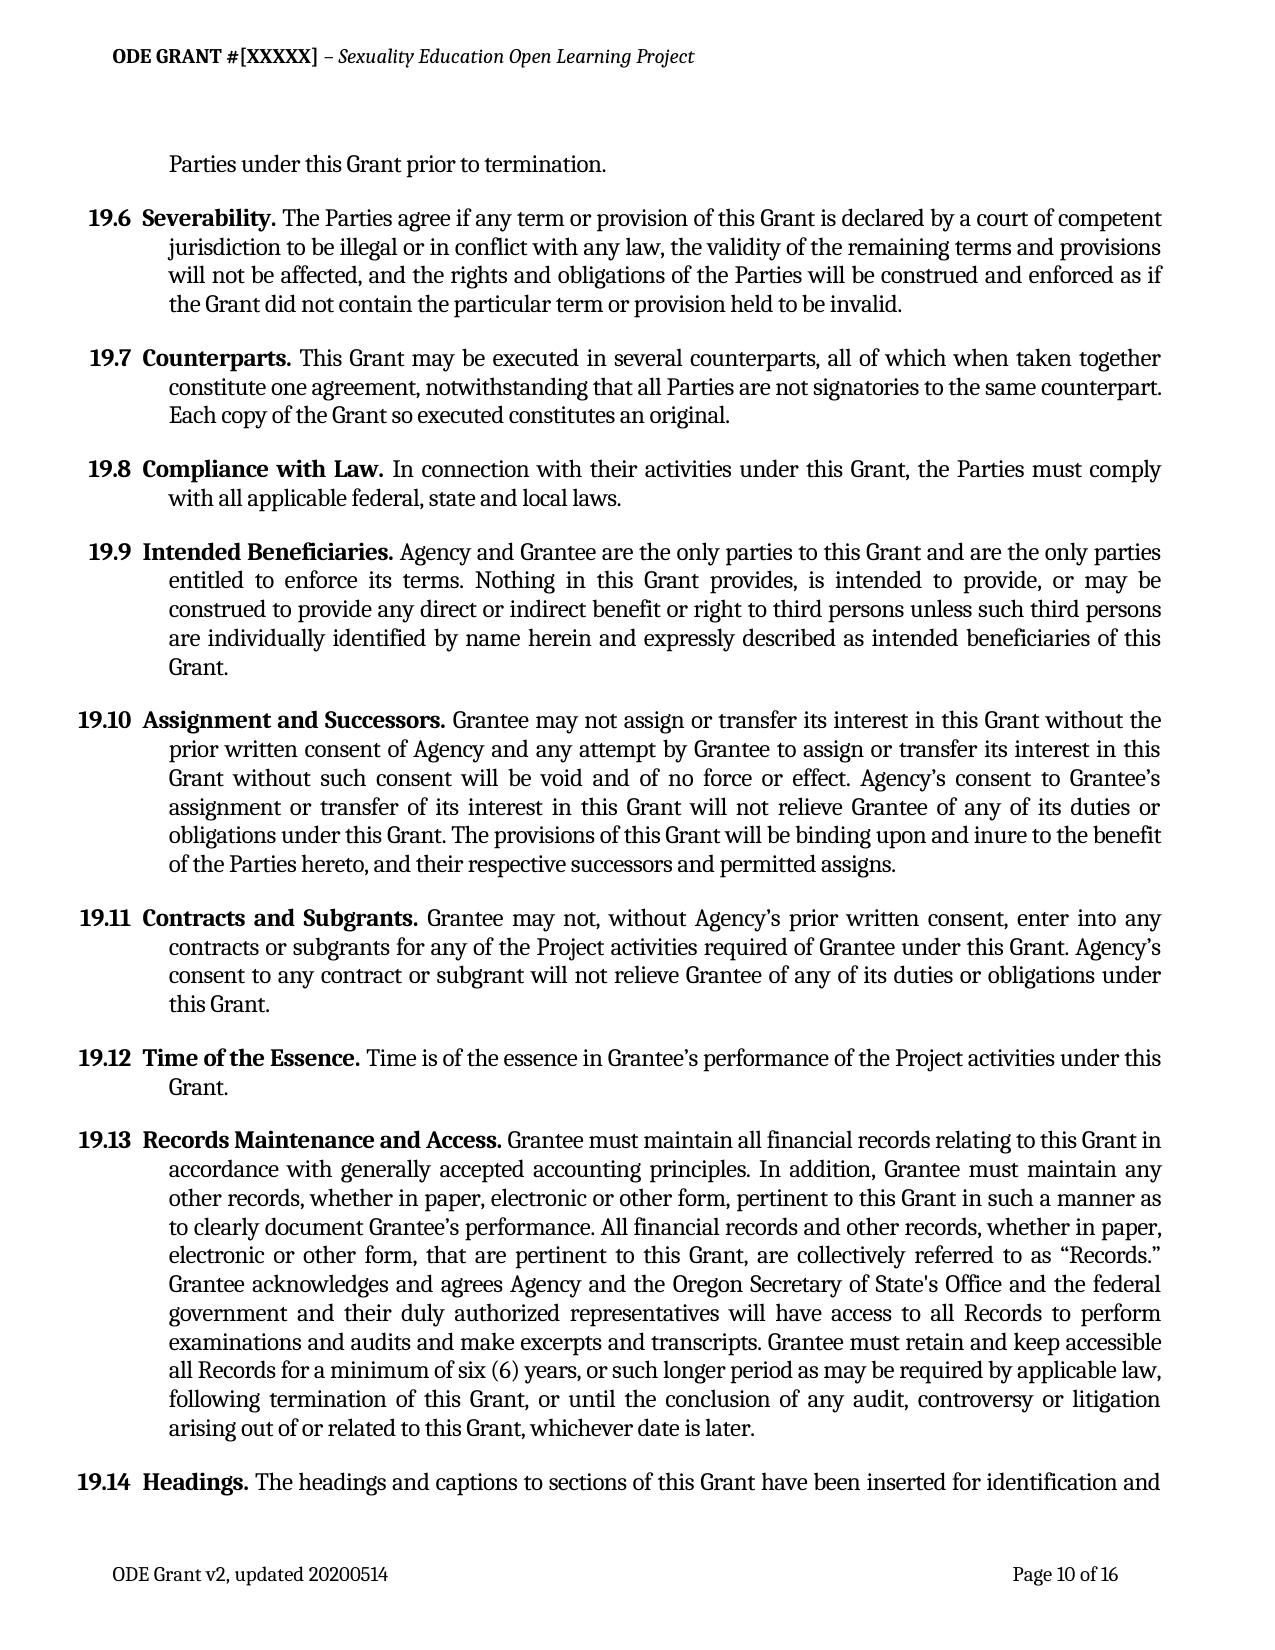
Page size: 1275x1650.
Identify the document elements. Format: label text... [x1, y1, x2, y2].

text Records Maintenance and Access. Grantee must maintain all financial records relating to this Grant in accordance with generally accepted accounting principles. In addition, Grantee must maintain any other records, whether in paper, electronic or other form, pertinent to this Grant in such a manner as to clearly document Grantee’s performance. All financial records and other records, whether in paper, electronic or other form, that are pertinent to this Grant, are collectively referred to as “Records.” Grantee acknowledges and agrees Agency and the Oregon Secretary of State's Office and the federal government and their duly authorized representatives will have access to all Records to perform examinations and audits and make excerpts and transcripts. Grantee must retain and keep accessible all Records for a minimum of six (6) years, or such longer period as may be required by applicable law, following termination of this Grant, or until the conclusion of any audit, controversy or litigation arising out of or related to this Grant, whichever date is later. [131, 1126, 1162, 1442]
text Assignment and Successors. Grantee may not assign or transfer its interest in this Grant without the prior written consent of Agency and any attempt by Grantee to assign or transfer its interest in this Grant without such consent will be void and of no force or effect. Agency’s consent to Grantee’s assignment or transfer of its interest in this Grant will not relieve Grantee of any of its duties or obligations under this Grant. The provisions of this Grant will be binding upon and inure to the benefit of the Parties hereto, and their respective successors and permitted assigns. [131, 706, 1162, 879]
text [131, 1467, 1162, 1496]
text Time of the Essence. Time is of the essence in Grantee’s performance of the Project activities under this Grant. [131, 1044, 1162, 1101]
text Compliance with Law. In connection with their activities under this Grant, the Parties must comply with all applicable federal, state and local laws. [131, 455, 1162, 512]
text Counterparts. This Grant may be executed in several counterparts, all of which when taken together constitute one agreement, notwithstanding that all Parties are not signatories to the same counterpart. Each copy of the Grant so executed constitutes an original. [131, 344, 1162, 430]
text Severability. The Parties agree if any term or provision of this Grant is declared by a court of competent jurisdiction to be illegal or in conflict with any law, the validity of the remaining terms and provisions will not be affected, and the rights and obligations of the Parties will be construed and enforced as if the Grant did not contain the particular term or provision held to be invalid. [131, 204, 1162, 319]
text Intended Beneficiaries. Agency and Grantee are the only parties to this Grant and are the only parties entitled to enforce its terms. Nothing in this Grant provides, is intended to provide, or may be construed to provide any direct or indirect benefit or right to third persons unless such third persons are individually identified by name herein and expressly described as intended beneficiaries of this Grant. [131, 537, 1162, 681]
text Contracts and Subgrants. Grantee may not, without Agency’s prior written consent, enter into any contracts or subgrants for any of the Project activities required of Grantee under this Grant. Agency’s consent to any contract or subgrant will not relieve Grantee of any of its duties or obligations under this Grant. [131, 904, 1162, 1019]
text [131, 150, 1162, 179]
